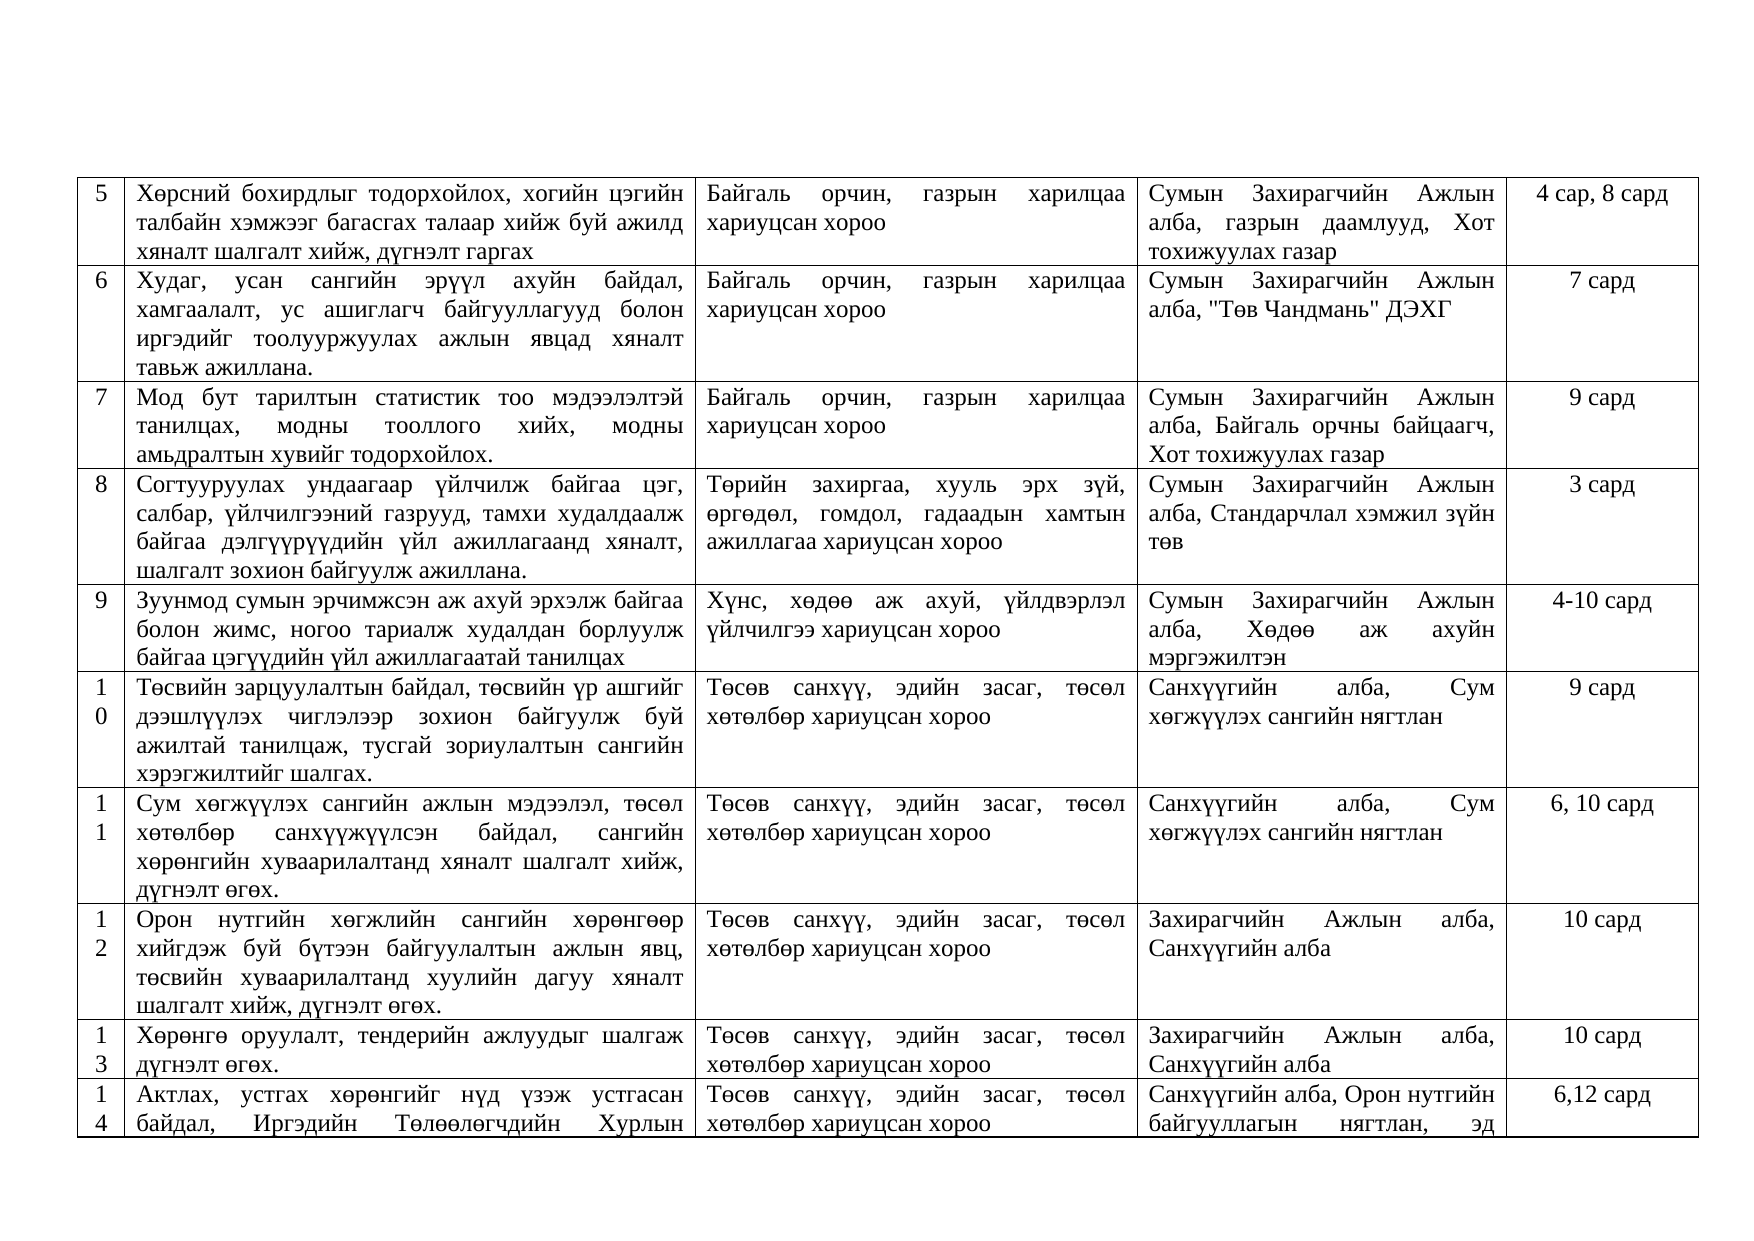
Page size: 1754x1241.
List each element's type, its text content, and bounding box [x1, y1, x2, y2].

table_cell Зуунмод сумын эрчимжсэн аж ахуй эрхэлж байгаа болон жимс, ногоо тариалж худалдан борлуулж байгаа цэгүүдийн үйл ажиллагаатай танилцах [125, 585, 695, 671]
table_cell Төсөв санхүү, эдийн засаг, төсөл хөтөлбөр хариуцсан хороо [696, 788, 1137, 903]
table_cell Төсвийн зарцуулалтын байдал, төсвийн үр ашгийг дээшлүүлэх чиглэлээр зохион байгуулж буй ажилтай танилцаж, тусгай зориулалтын сангийн хэрэгжилтийг шалгах. [125, 672, 695, 787]
table_cell Захирагчийн Ажлын алба, Санхүүгийн алба [1138, 1020, 1506, 1078]
table_cell Орон нутгийн хөгжлийн сангийн хөрөнгөөр хийгдэж буй бүтээн байгуулалтын ажлын явц, төсвийн хуваарилалтанд хуулийн дагуу хяналт шалгалт хийж, дүгнэлт өгөх. [125, 904, 695, 1019]
table_cell 14 [78, 1079, 124, 1136]
table_cell 10 [78, 672, 124, 787]
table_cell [696, 178, 1137, 264]
table_cell 11 [78, 788, 124, 903]
table_cell Байгаль орчин, газрын харилцаа хариуцсан хороо [696, 266, 1137, 381]
table_cell Согтууруулах ундаагаар үйлчилж байгаа цэг, салбар, үйлчилгээний газрууд, тамхи худалдаалж байгаа дэлгүүрүүдийн үйл ажиллагаанд хяналт, шалгалт зохион байгуулж ажиллана. [125, 469, 695, 584]
table_cell Санхүүгийн алба, Сум хөгжүүлэх сангийн нягтлан [1138, 788, 1506, 903]
table_cell 10 сард [1507, 1020, 1698, 1078]
table_cell Байгаль орчин, газрын харилцаа хариуцсан хороо [696, 382, 1137, 468]
table_cell Хөрсний бохирдлыг тодорхойлох, хогийн цэгийн талбайн хэмжээг багасгах талаар хийж буй ажилд хяналт шалгалт хийж, дүгнэлт гаргах [125, 178, 695, 264]
table_cell 7 [78, 382, 124, 468]
table_cell Санхүүгийн алба, Сум хөгжүүлэх сангийн нягтлан [1138, 672, 1506, 787]
table_cell 12 [78, 904, 124, 1019]
table_cell 3 сард [1507, 469, 1698, 584]
table_cell 4 сар, 8 сард [1507, 178, 1698, 264]
table_cell 9 сард [1507, 382, 1698, 468]
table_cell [1138, 1079, 1506, 1136]
table_cell 4-10 сард [1507, 585, 1698, 671]
table_cell Захирагчийн Ажлын алба, Санхүүгийн алба [1138, 904, 1506, 1019]
table_cell 8 [78, 469, 124, 584]
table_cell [125, 1079, 695, 1136]
table_cell 6 [78, 266, 124, 381]
table_cell Хүнс, хөдөө аж ахуй, үйлдвэрлэл үйлчилгээ хариуцсан хороо [696, 585, 1137, 671]
table_cell 5 [78, 178, 124, 264]
table_cell Худаг, усан сангийн эрүүл ахуйн байдал, хамгаалалт, ус ашиглагч байгууллагууд болон иргэдийг тоолууржуулах ажлын явцад хяналт тавьж ажиллана. [125, 266, 695, 381]
table_cell 9 сард [1507, 672, 1698, 787]
table_cell Сумын Захирагчийн Ажлын алба, газрын даамлууд, Хот тохижуулах газар [1138, 178, 1506, 264]
table_cell 6,12 сард [1507, 1079, 1698, 1136]
table_cell 13 [78, 1020, 124, 1078]
table_cell Мод бут тарилтын статистик тоо мэдээлэлтэй танилцах, модны тооллого хийх, модны амьдралтын хувийг тодорхойлох. [125, 382, 695, 468]
table_cell 6, 10 сард [1507, 788, 1698, 903]
table_cell Хөрөнгө оруулалт, тендерийн ажлуудыг шалгаж дүгнэлт өгөх. [125, 1020, 695, 1078]
table_cell Төрийн захиргаа, хууль эрх зүй, өргөдөл, гомдол, гадаадын хамтын ажиллагаа хариуцсан хороо [696, 469, 1137, 584]
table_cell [696, 1079, 1137, 1136]
table_cell Төсөв санхүү, эдийн засаг, төсөл хөтөлбөр хариуцсан хороо [696, 1020, 1137, 1078]
table_cell Сумын Захирагчийн Ажлын алба, Стандарчлал хэмжил зүйн төв [1138, 469, 1506, 584]
table_cell Төсөв санхүү, эдийн засаг, төсөл хөтөлбөр хариуцсан хороо [696, 672, 1137, 787]
table_cell 10 сард [1507, 904, 1698, 1019]
table_cell 9 [78, 585, 124, 671]
table_cell Сум хөгжүүлэх сангийн ажлын мэдээлэл, төсөл хөтөлбөр санхүүжүүлсэн байдал, сангийн хөрөнгийн хуваарилалтанд хяналт шалгалт хийж, дүгнэлт өгөх. [125, 788, 695, 903]
table_cell Төсөв санхүү, эдийн засаг, төсөл хөтөлбөр хариуцсан хороо [696, 904, 1137, 1019]
table_cell Сумын Захирагчийн Ажлын алба, Байгаль орчны байцаагч, Хот тохижуулах газар [1138, 382, 1506, 468]
table_cell 7 сард [1507, 266, 1698, 381]
table_cell Сумын Захирагчийн Ажлын алба, Хөдөө аж ахуйн мэргэжилтэн [1138, 585, 1506, 671]
table_cell Сумын Захирагчийн Ажлын алба, "Төв Чандмань" ДЭХГ [1138, 266, 1506, 381]
